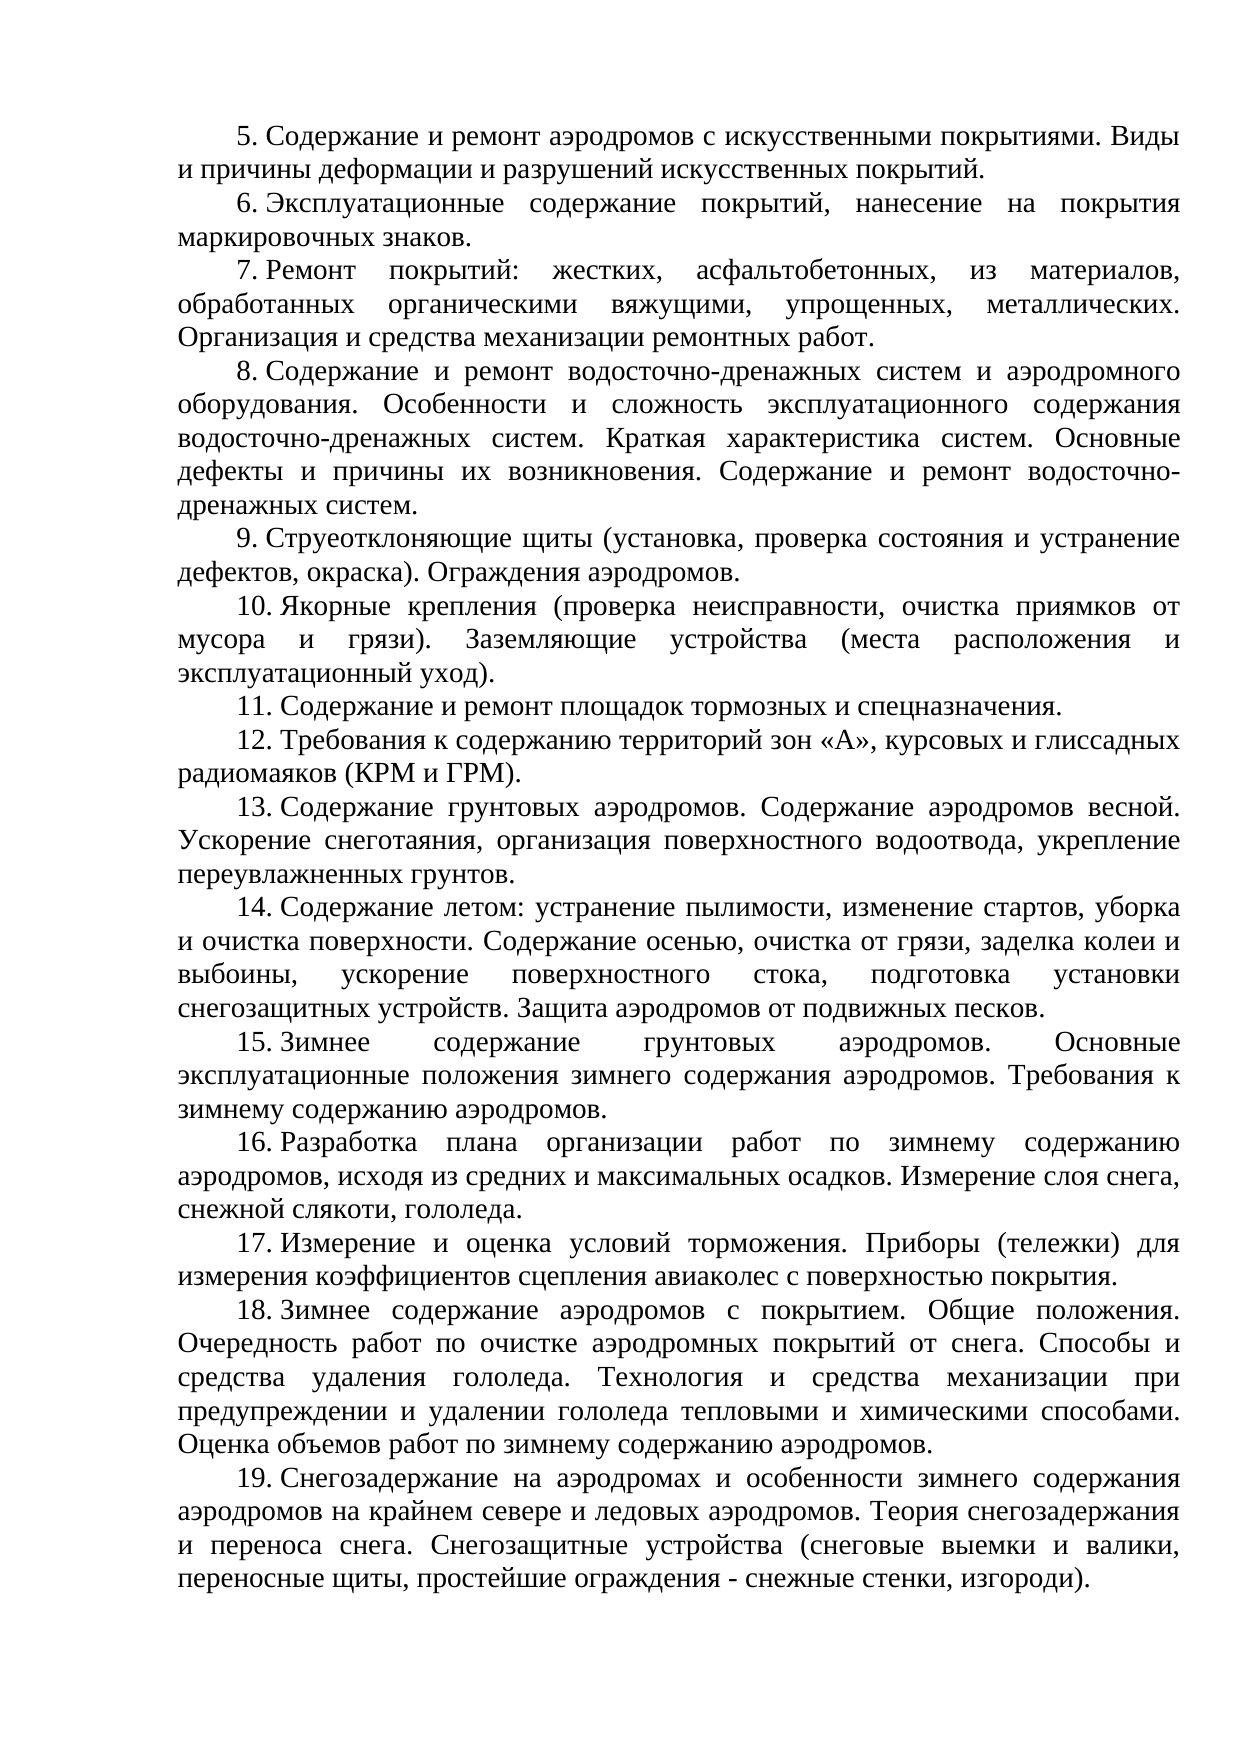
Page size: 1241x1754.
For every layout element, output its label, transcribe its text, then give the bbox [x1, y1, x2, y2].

list Содержание и ремонт водосточно-дренажных систем и аэродромного оборудования. Особенности и сложность эксплуатационного содержания водосточно-дренажных систем. Краткая характеристика систем. Основные дефекты и причины их возникновения. Содержание и ремонт водосточно-дренажных систем. [177, 353, 1181, 521]
list Зимнее содержание грунтовых аэродромов. Основные эксплуатационные положения зимнего содержания аэродромов. Требования к зимнему содержанию аэродромов. [177, 1024, 1181, 1124]
list Содержание грунтовых аэродромов. Содержание аэродромов весной. Ускорение снеготаяния, организация поверхностного водоотвода, укрепление переувлажненных грунтов. [177, 789, 1181, 889]
list Требования к содержанию территорий зон «А», курсовых и глиссадных радиомаяков (КРМ и ГРМ). [177, 722, 1181, 789]
list Эксплуатационные содержание покрытий, нанесение на покрытия маркировочных знаков. [177, 185, 1181, 252]
list Якорные крепления (проверка неисправности, очистка приямков от мусора и грязи). Заземляющие устройства (места расположения и эксплуатационный уход). [177, 588, 1181, 688]
list Снегозадержание на аэродромах и особенности зимнего содержания аэродромов на крайнем севере и ледовых аэродромов. Теория снегозадержания и переноса снега. Снегозащитные устройства (снеговые выемки и валики, переносные щиты, простейшие ограждения - снежные стенки, изгороди). [177, 1460, 1181, 1594]
list Содержание летом: устранение пылимости, изменение стартов, уборка и очистка поверхности. Содержание осенью, очистка от грязи, заделка колеи и выбоины, ускорение поверхностного стока, подготовка установки снегозащитных устройств. Защита аэродромов от подвижных песков. [177, 889, 1181, 1024]
list Измерение и оценка условий торможения. Приборы (тележки) для измерения коэффициентов сцепления авиаколес с поверхностью покрытия. [177, 1225, 1181, 1292]
list Ремонт покрытий: жестких, асфальтобетонных, из материалов, обработанных органическими вяжущими, упрощенных, металлических. Организация и средства механизации ремонтных работ. [177, 252, 1181, 353]
list Струеотклоняющие щиты (установка, проверка состояния и устранение дефектов, окраска). Ограждения аэродромов. [177, 521, 1181, 588]
list Содержание и ремонт аэродромов с искусственными покрытиями. Виды и причины деформации и разрушений искусственных покрытий. [177, 118, 1181, 185]
list Зимнее содержание аэродромов с покрытием. Общие положения. Очередность работ по очистке аэродромных покрытий от снега. Способы и средства удаления гололеда. Технология и средства механизации при предупреждении и удалении гололеда тепловыми и химическими способами. Оценка объемов работ по зимнему содержанию аэродромов. [177, 1292, 1181, 1460]
list Разработка плана организации работ по зимнему содержанию аэродромов, исходя из средних и максимальных осадков. Измерение слоя снега, снежной слякоти, гололеда. [177, 1124, 1181, 1225]
list Содержание и ремонт площадок тормозных и спецназначения. [177, 688, 1181, 722]
